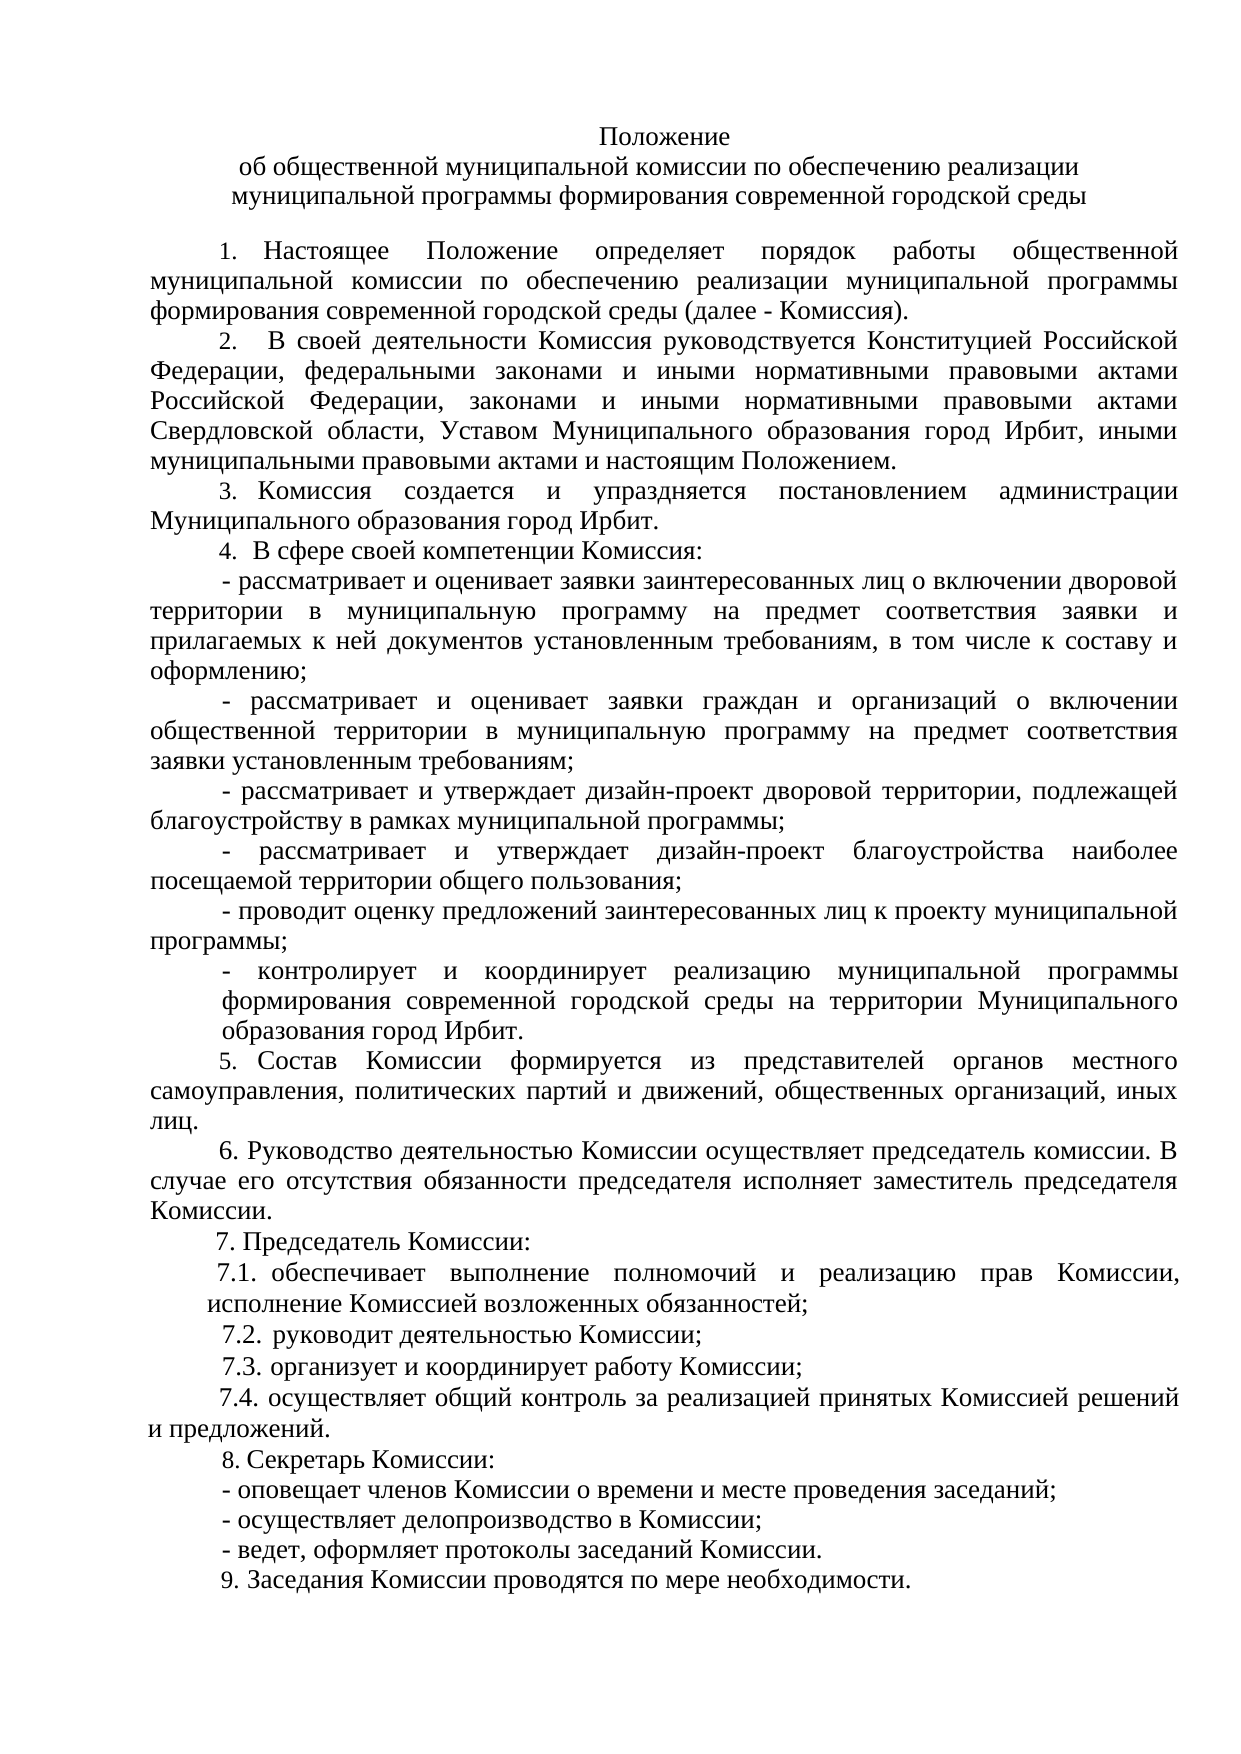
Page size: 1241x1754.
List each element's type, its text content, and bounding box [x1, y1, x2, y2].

list - осуществляет делопроизводство в Комиссии; [221, 1504, 1181, 1534]
list Заседания Комиссии проводятся по мере необходимости. [221, 1564, 1181, 1594]
list Комиссия создается и упраздняется постановлением администрации Муниципального образования город Ирбит. [150, 475, 1179, 535]
list - рассматривает и утверждает дизайн-проект благоустройства наиболее посещаемой территории общего пользования; [150, 835, 1179, 895]
text 6. Руководство деятельностью Комиссии осуществляет председатель комиссии. В случае его отсутствия обязанности председателя исполняет заместитель председателя Комиссии. [150, 1135, 1179, 1225]
list - ведет, оформляет протоколы заседаний Комиссии. [221, 1534, 1181, 1564]
list В сфере своей компетенции Комиссия: [218, 535, 1181, 565]
list Состав Комиссии формируется из представителей органов местного самоуправления, политических партий и движений, общественных организаций, иных лиц. [150, 1045, 1179, 1135]
list организует и координирует работу Комиссии; [148, 1350, 1181, 1381]
text 7.4. осуществляет общий контроль за реализацией принятых Комиссией решений и предложений. [148, 1381, 1181, 1443]
list - оповещает членов Комиссии о времени и месте проведения заседаний; [221, 1474, 1181, 1504]
list - проводит оценку предложений заинтересованных лиц к проекту муниципальной программы; [150, 895, 1179, 955]
text об общественной муниципальной комиссии по обеспечению реализации муниципальной программы формирования современной городской среды [183, 151, 1135, 211]
list Настоящее Положение определяет порядок работы общественной муниципальной комиссии по обеспечению реализации муниципальной программы формирования современной городской среды (далее - Комиссия). [150, 235, 1179, 325]
list обеспечивает выполнение полномочий и реализацию прав Комиссии, исполнение Комиссией возложенных обязанностей; [207, 1256, 1181, 1319]
list - контролирует и координирует реализацию муниципальной программы формирования современной городской среды на территории Муниципального образования город Ирбит. [218, 955, 1179, 1045]
text Положение [148, 89, 1181, 151]
list - рассматривает и оценивает заявки заинтересованных лиц о включении дворовой территории в муниципальную программу на предмет соответствия заявки и прилагаемых к ней документов установленным требованиям, в том числе к составу и оформлению; [150, 565, 1179, 685]
text 7. Председатель Комиссии: [148, 1225, 1181, 1256]
list руководит деятельностью Комиссии; [148, 1319, 1181, 1350]
list В своей деятельности Комиссия руководствуется Конституцией Российской Федерации, федеральными законами и иными нормативными правовыми актами Российской Федерации, законами и иными нормативными правовыми актами Свердловской области, Уставом Муниципального образования город Ирбит, иными муниципальными правовыми актами и настоящим Положением. [150, 325, 1179, 475]
list - рассматривает и оценивает заявки граждан и организаций о включении общественной территории в муниципальную программу на предмет соответствия заявки установленным требованиям; [150, 685, 1179, 775]
list Секретарь Комиссии: [148, 1443, 1181, 1474]
list - рассматривает и утверждает дизайн-проект дворовой территории, подлежащей благоустройству в рамках муниципальной программы; [150, 775, 1179, 835]
